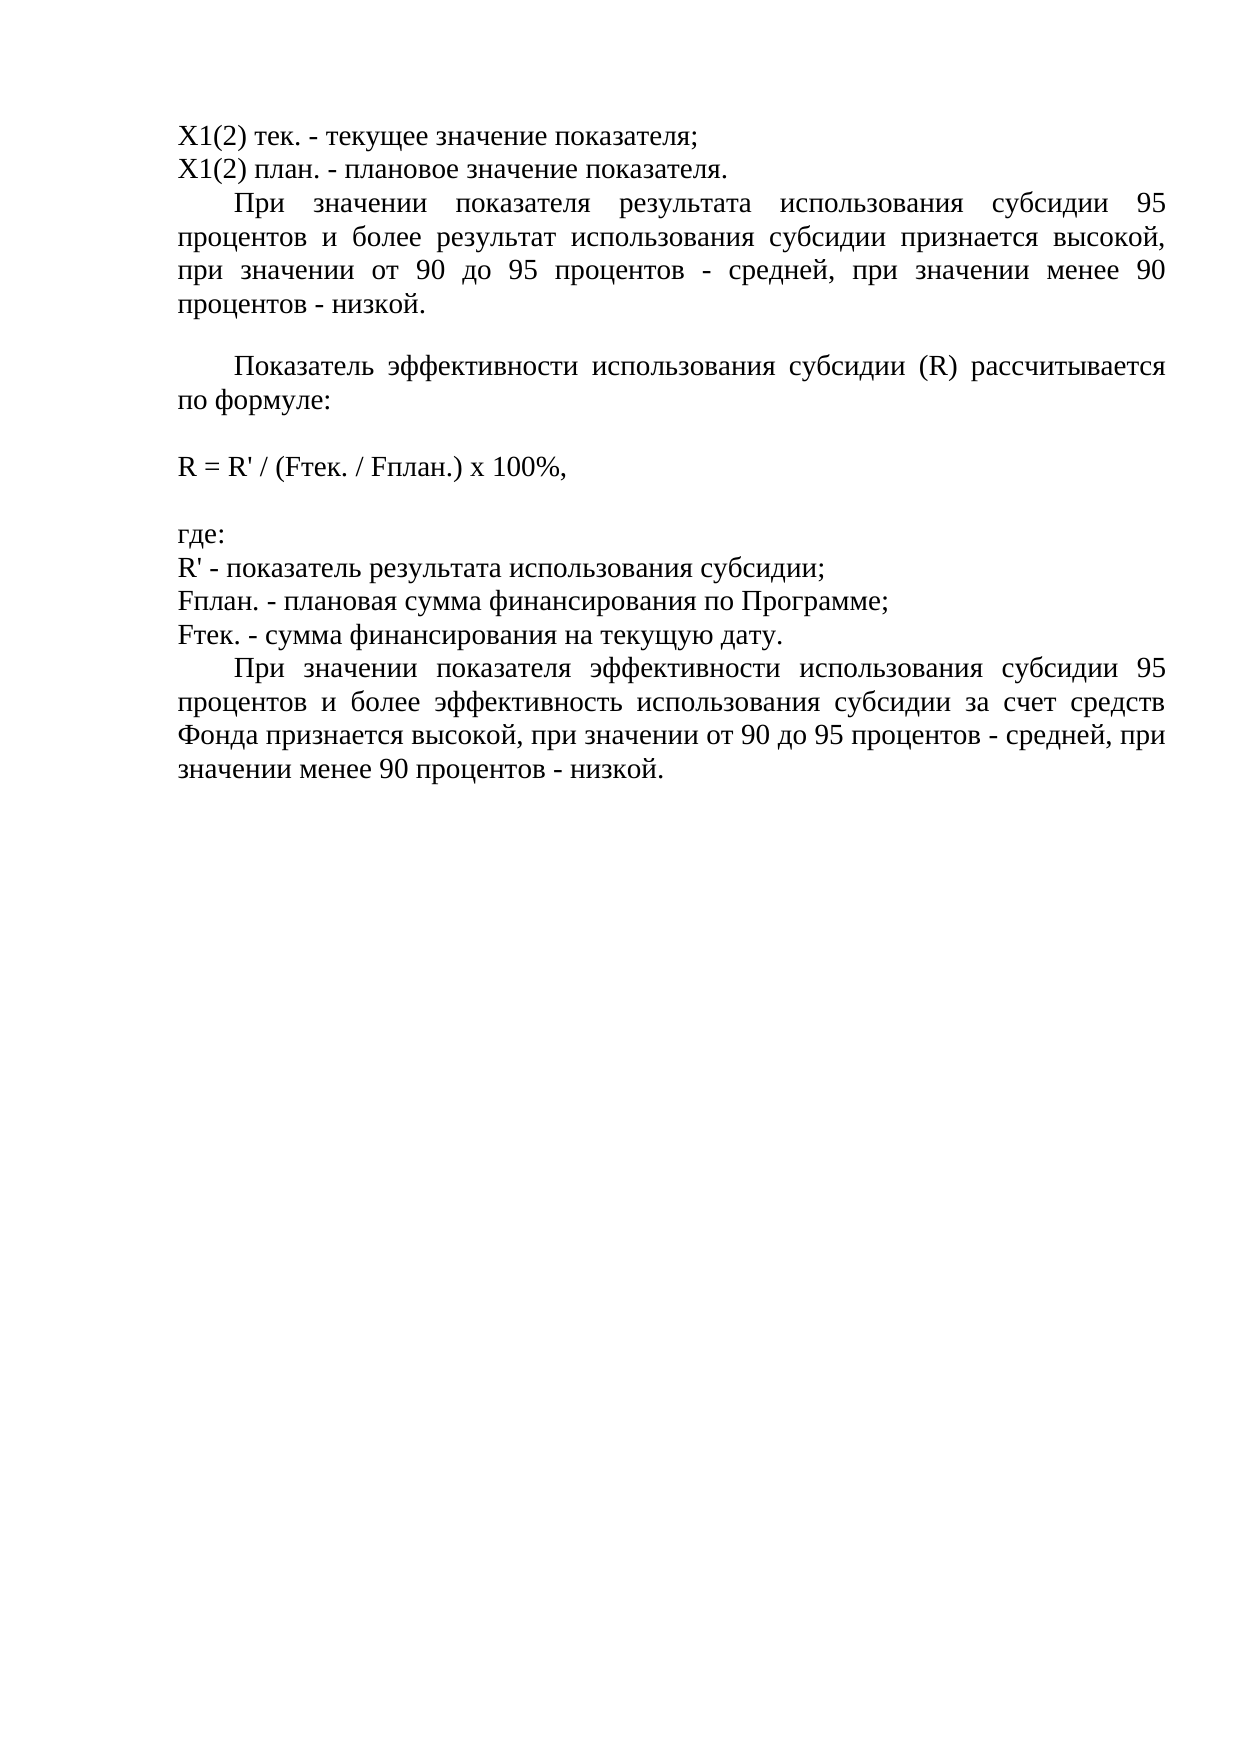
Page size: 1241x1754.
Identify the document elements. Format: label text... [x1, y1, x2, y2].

text Fтек. - сумма финансирования на текущую дату. [177, 617, 1167, 650]
text R = R' / (Fтек. / Fплан.) x 100%, [177, 449, 1167, 483]
text При значении показателя результата использования субсидии 95 процентов и более результат использования субсидии признается высокой, при значении от 90 до 95 процентов - средней, при значении менее 90 процентов - низкой. [177, 185, 1167, 319]
text При значении показателя эффективности использования субсидии 95 процентов и более эффективность использования субсидии за счет средств Фонда признается высокой, при значении от 90 до 95 процентов - средней, при значении менее 90 процентов - низкой. [177, 650, 1167, 784]
text X1(2) тек. - текущее значение показателя; [177, 118, 1167, 152]
text Показатель эффективности использования субсидии (R) рассчитывается по формуле: [177, 348, 1167, 416]
text R' - показатель результата использования субсидии; [177, 550, 1167, 583]
text где: [177, 516, 1167, 550]
text Fплан. - плановая сумма финансирования по Программе; [177, 583, 1167, 617]
text X1(2) план. - плановое значение показателя. [177, 152, 1167, 185]
